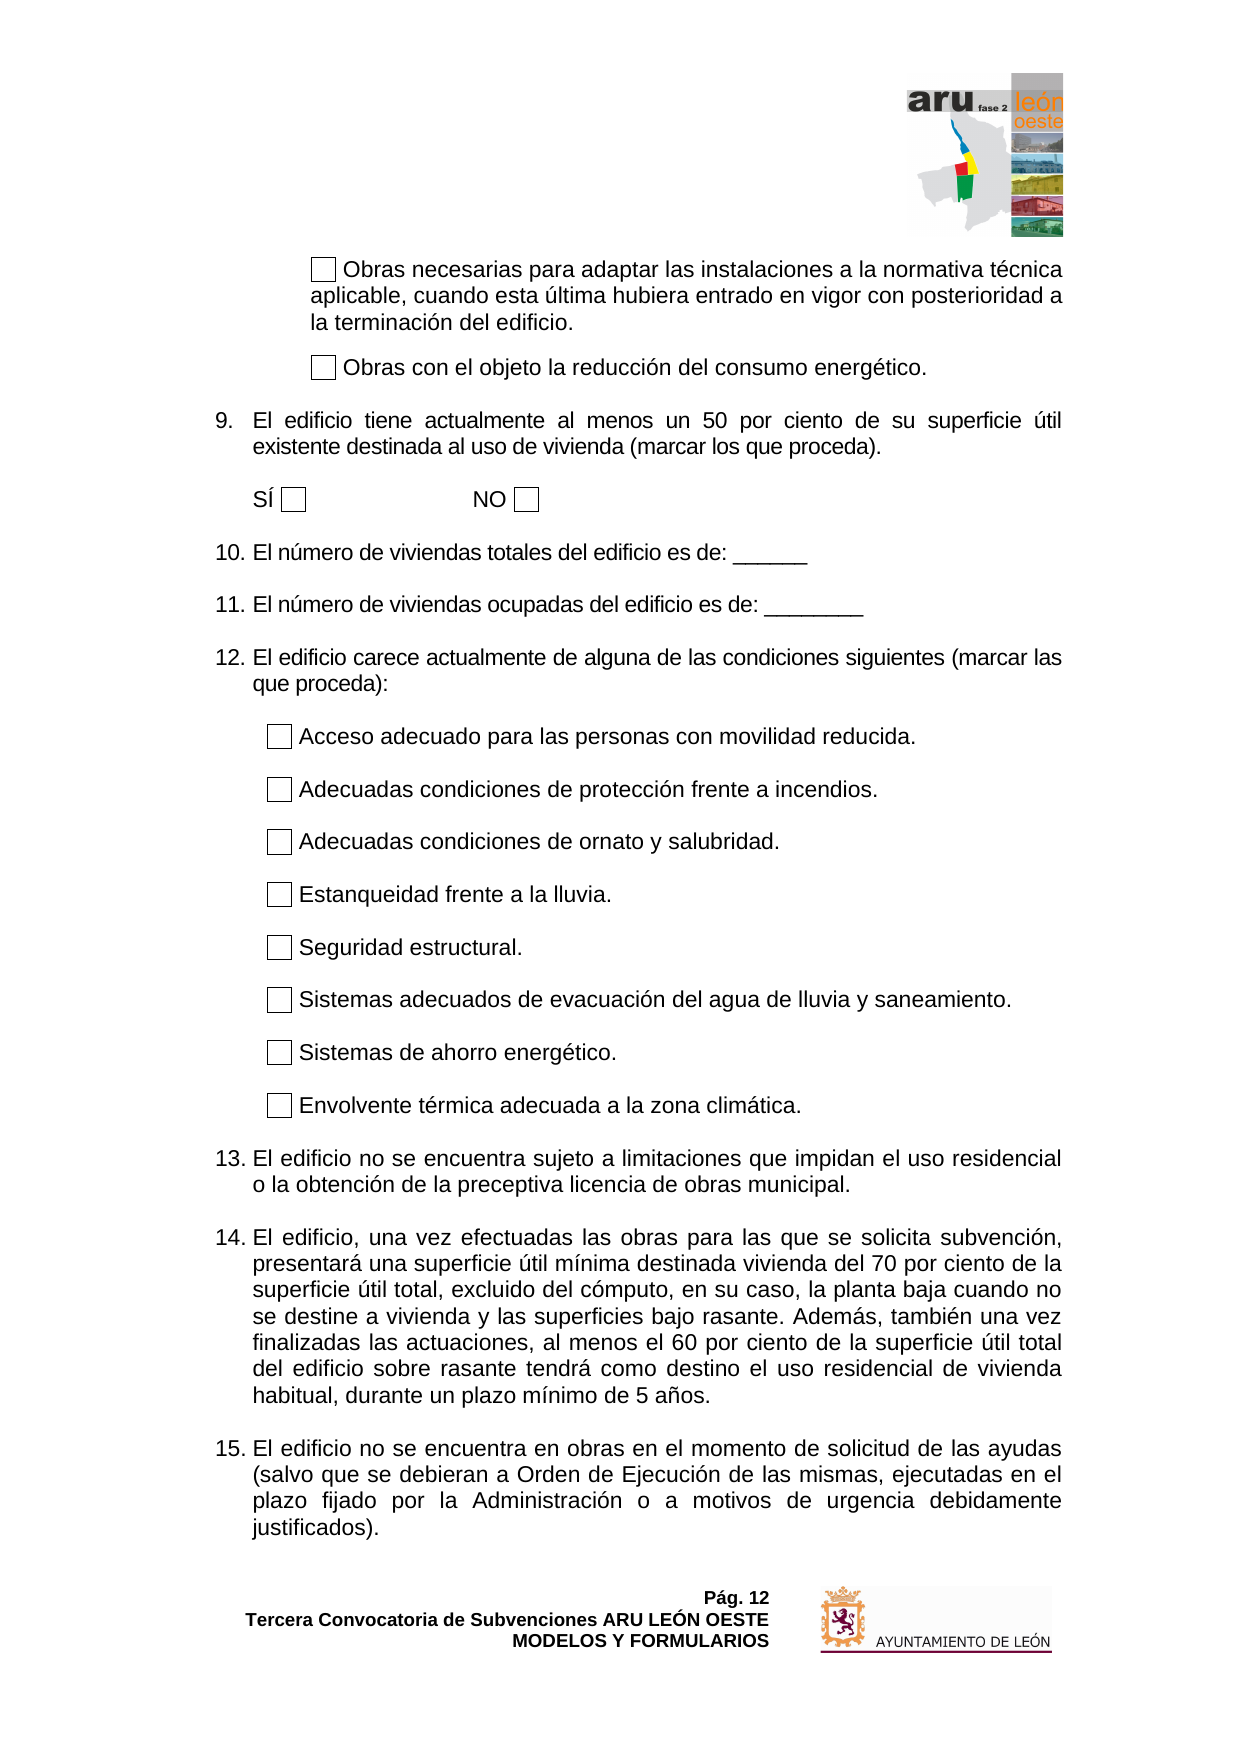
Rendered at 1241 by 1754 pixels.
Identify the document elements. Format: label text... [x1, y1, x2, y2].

text Sistemas de ahorro energético. [266, 1039, 1063, 1066]
text Obras con el objeto la reducción del consumo energético. [310, 354, 1063, 380]
text Adecuadas condiciones de protección frente a incendios. [266, 776, 1063, 802]
list El número de viviendas totales del edificio es de: ______ [215, 538, 1063, 565]
picture [820, 1586, 1052, 1653]
list El edificio tiene actualmente al menos un 50 por ciento de su superficie útil existente destinada al uso de vivienda (marcar los que proceda). [215, 407, 1063, 459]
text Envolvente térmica adecuada a la zona climática. [266, 1092, 1063, 1118]
text Seguridad estructural. [266, 934, 1063, 960]
list El edificio no se encuentra en obras en el momento de solicitud de las ayudas (salvo que se debieran a Orden de Ejecución de las mismas, ejecutadas en el plazo fijado por la Administración o a motivos de urgencia debidamente justificados). [215, 1434, 1063, 1540]
text Obras necesarias para adaptar las instalaciones a la normativa técnica aplicable, cuando esta última hubiera entrado en vigor con posterioridad a la terminación del edificio. [310, 256, 1063, 335]
text SÍ NO [252, 486, 1133, 512]
list El edificio, una vez efectuadas las obras para las que se solicita subvención, presentará una superficie útil mínima destinada vivienda del 70 por ciento de la superficie útil total, excluido del cómputo, en su caso, la planta baja cuando no se destine a vivienda y las superficies bajo rasante. Además, también una vez finalizadas las actuaciones, al menos el 60 por ciento de la superficie útil total del edificio sobre rasante tendrá como destino el uso residencial de vivienda habitual, durante un plazo mínimo de 5 años. [215, 1224, 1063, 1408]
picture [906, 73, 1064, 237]
text Sistemas adecuados de evacuación del agua de lluvia y saneamiento. [266, 986, 1063, 1013]
text Adecuadas condiciones de ornato y salubridad. [266, 828, 1063, 855]
text Acceso adecuado para las personas con movilidad reducida. [266, 723, 1063, 749]
list El número de viviendas ocupadas del edificio es de: ________ [215, 591, 1063, 617]
list El edificio no se encuentra sujeto a limitaciones que impidan el uso residencial o la obtención de la preceptiva licencia de obras municipal. [215, 1144, 1063, 1197]
text Estanqueidad frente a la lluvia. [266, 881, 1063, 907]
list El edificio carece actualmente de alguna de las condiciones siguientes (marcar las que proceda): [215, 644, 1063, 697]
